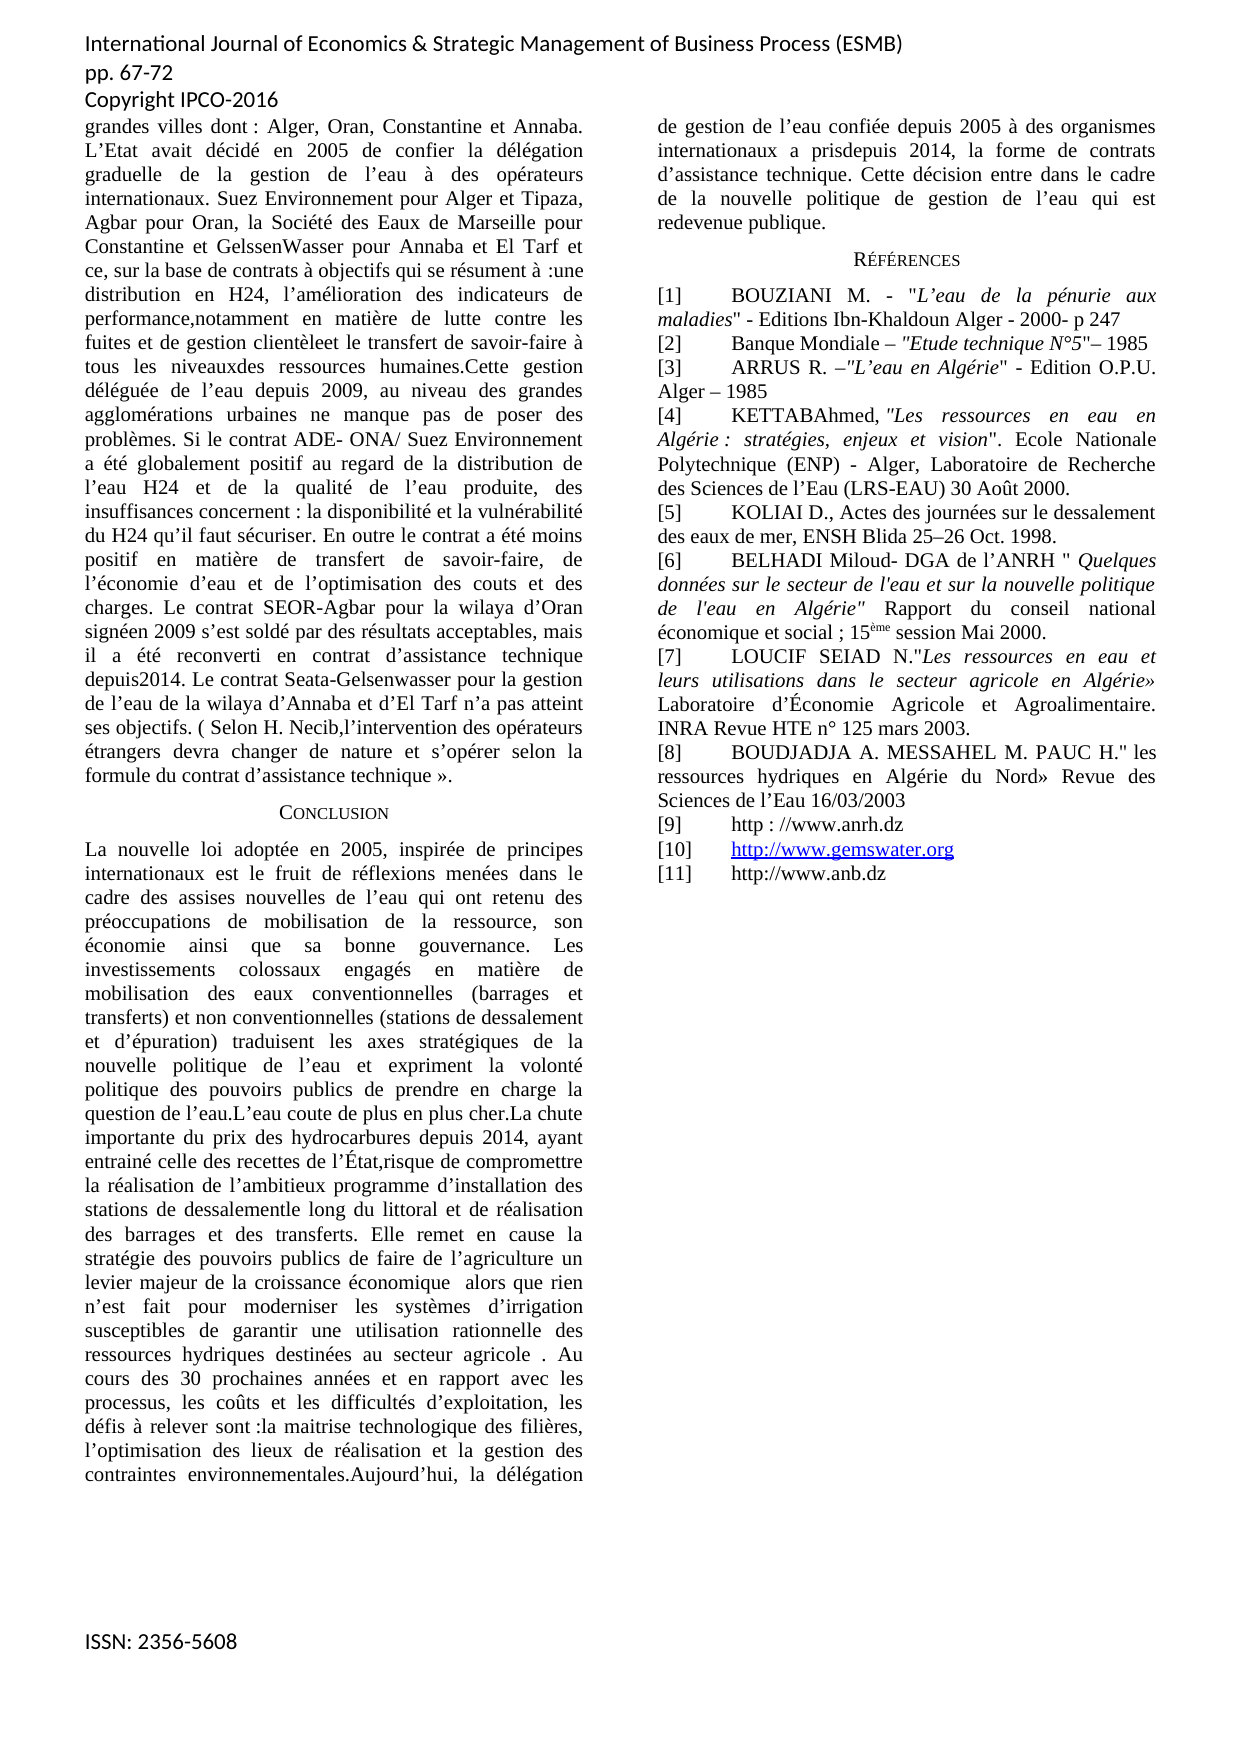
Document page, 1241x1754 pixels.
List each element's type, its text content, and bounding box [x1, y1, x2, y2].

list http://www.anb.dz [657, 861, 1156, 884]
list ARRUS R. –"L’eau en Algérie" - Edition O.P.U. Alger – 1985 [657, 355, 1156, 403]
list LOUCIF SEIAD N."Les ressources en eau et leurs utilisations dans le secteur agricole en Algérie» Laboratoire d’Économie Agricole et Agroalimentaire. INRA Revue HTE n° 125 mars 2003. [657, 644, 1156, 740]
text Conclusion [84, 800, 583, 824]
list Banque Mondiale – "Etude technique N°5"– 1985 [657, 331, 1156, 355]
list KOLIAI D., Actes des journées sur le dessalement des eaux de mer, ENSH Blida 25–26 Oct. 1998. [657, 499, 1156, 548]
subtitle Références [657, 246, 1156, 271]
list http://www.gemswater.org [657, 836, 1156, 861]
list http : //www.anrh.dz [657, 812, 1156, 836]
list BOUZIANI M. - "L’eau de la pénurie aux maladies" - Editions Ibn-Khaldoun Alger - 2000- p 247 [657, 283, 1156, 331]
list BOUDJADJA A. MESSAHEL M. PAUC H." les ressources hydriques en Algérie du Nord» Revue des Sciences de l’Eau 16/03/2003 [657, 740, 1156, 812]
list KETTABAhmed, "Les ressources en eau en Algérie : stratégies, enjeux et vision". Ecole Nationale Polytechnique (ENP) - Alger, Laboratoire de Recherche des Sciences de l’Eau (LRS-EAU) 30 Août 2000. [657, 403, 1156, 499]
list BELHADI Miloud- DGA de l’ANRH " Quelques données sur le secteur de l'eau et sur la nouvelle politique de l'eau en Algérie" Rapport du conseil national économique et social ; 15ème session Mai 2000. [657, 548, 1156, 644]
text La nouvelle loi adoptée en 2005, inspirée de principes internationaux est le fruit de réflexions menées dans le cadre des assises nouvelles de l’eau qui ont retenu des préoccupations de mobilisation de la ressource, son économie ainsi que sa bonne gouvernance. Les investissements colossaux engagés en matière de mobilisation des eaux conventionnelles (barrages et transferts) et non conventionnelles (stations de dessalement et d’épuration) traduisent les axes stratégiques de la nouvelle politique de l’eau et expriment la volonté politique des pouvoirs publics de prendre en charge la question de l’eau.L’eau coute de plus en plus cher.La chute importante du prix des hydrocarbures depuis 2014, ayant entrainé celle des recettes de l’État,risque de compromettre la réalisation de l’ambitieux programme d’installation des stations de dessalementle long du littoral et de réalisation des barrages et des transferts. Elle remet en cause la stratégie des pouvoirs publics de faire de l’agriculture un levier majeur de la croissance économique alors que rien n’est fait pour moderniser les systèmes d’irrigation susceptibles de garantir une utilisation rationnelle des ressources hydriques destinées au secteur agricole . Au cours des 30 prochaines années et en rapport avec les processus, les coûts et les difficultés d’exploitation, les défis à relever sont :la maitrise technologique des filières, l’optimisation des lieux de réalisation et la gestion des contraintes environnementales.Aujourd’hui, la délégation de gestion de l’eau confiée depuis 2005 à des organismes internationaux a prisdepuis 2014, la forme de contrats d’assistance technique. Cette décision entre dans le cadre de la nouvelle politique de gestion de l’eau qui est redevenue publique. [84, 836, 583, 1486]
